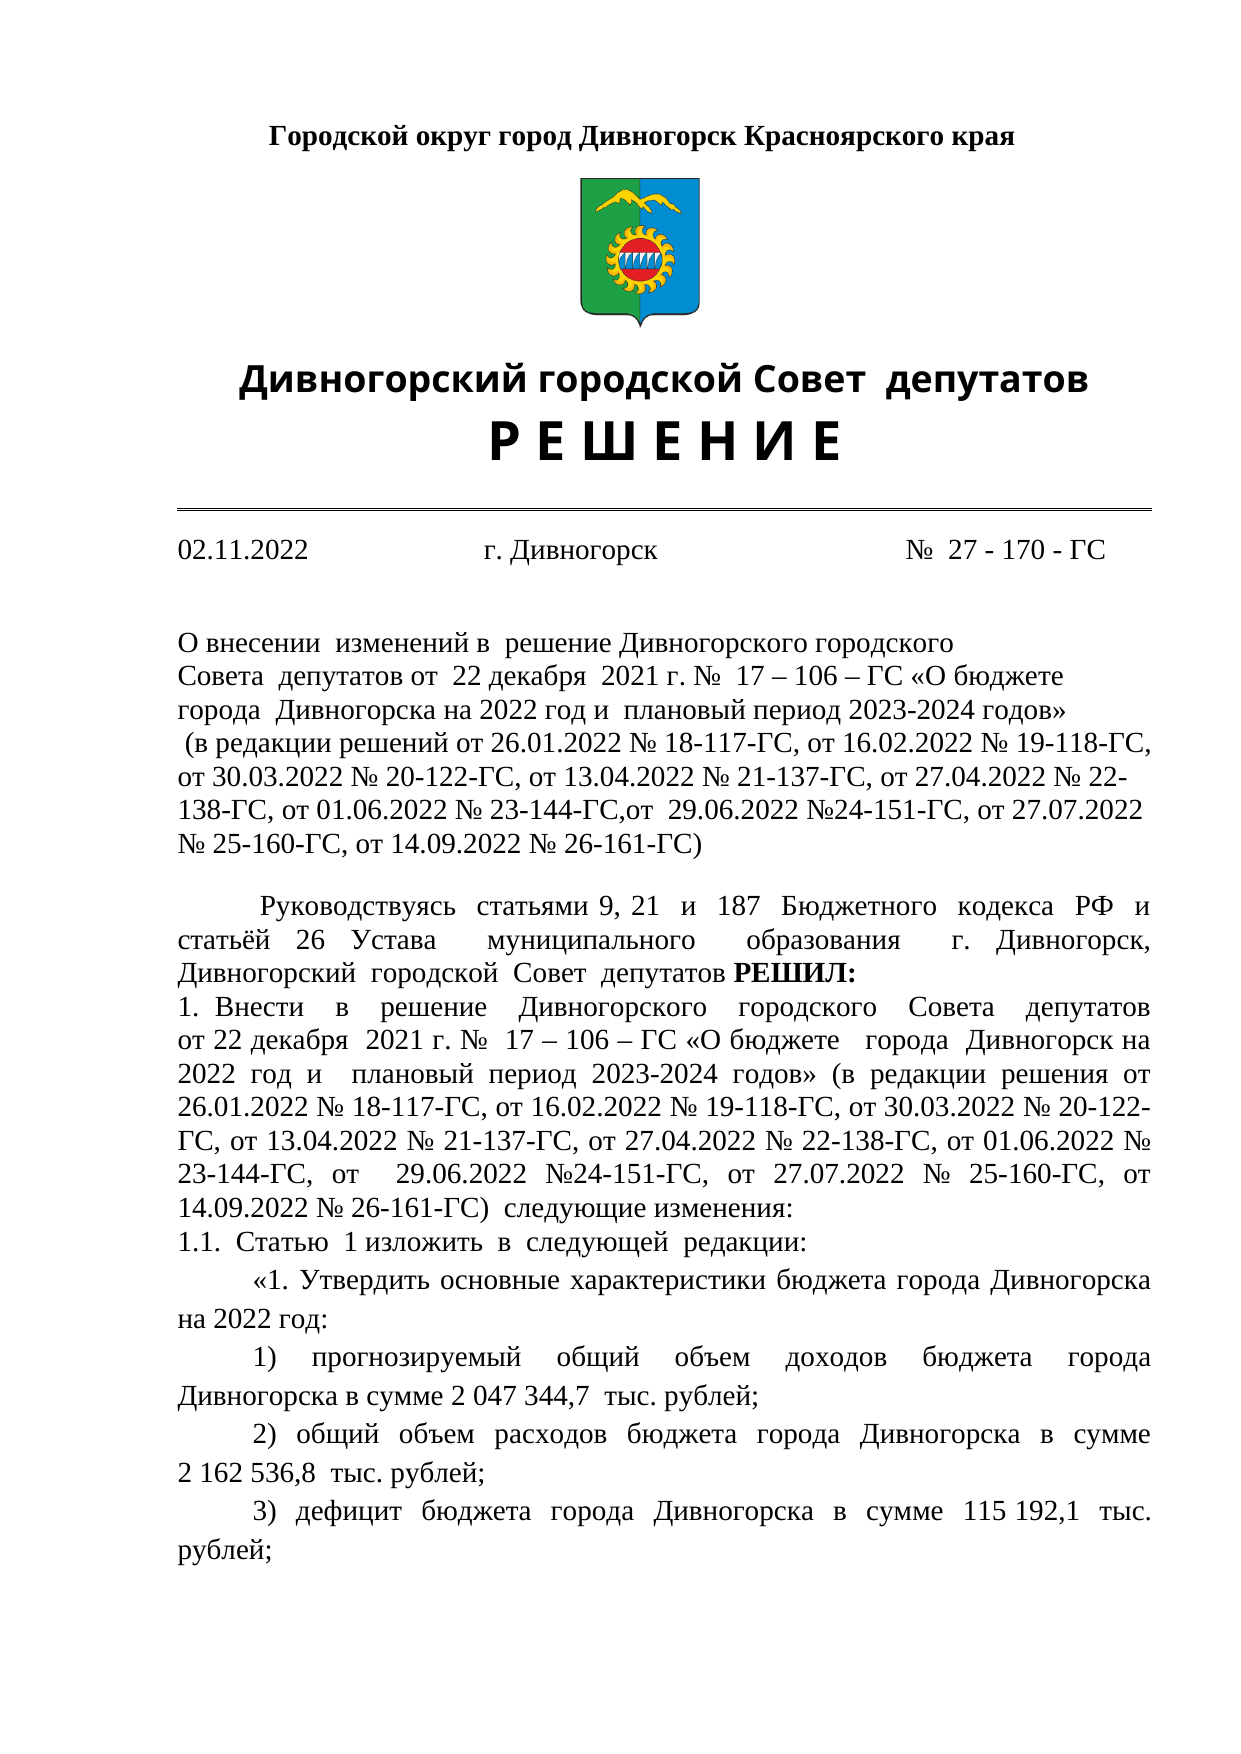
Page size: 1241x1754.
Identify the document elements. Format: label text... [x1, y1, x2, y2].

text О внесении изменений в решение Дивногорского городского [177, 625, 1152, 658]
text (в редакции решений от 26.01.2022 № 18-117-ГС, от 16.02.2022 № 19-118-ГС, от 30.03.2022 № 20-122-ГС, от 13.04.2022 № 21-137-ГС, от 27.04.2022 № 22-138-ГС, от 01.06.2022 № 23-144-ГС,от 29.06.2022 №24-151-ГС, от 27.07.2022 № 25-160-ГС, от 14.09.2022 № 26-161-ГС) [177, 725, 1152, 859]
text 1.1. Статью 1 изложить в следующей редакции: [177, 1224, 1152, 1257]
text Руководствуясь статьями 9, 21 и 187 Бюджетного кодекса РФ и статьёй 26 Устава муниципального образования г. Дивногорск, Дивногорский городской Совет депутатов РЕШИЛ: [177, 888, 1152, 989]
picture [580, 178, 700, 328]
text 02.11.2022 г. Дивногорск № 27 - 170 - ГС [177, 532, 1152, 565]
text 1) прогнозируемый общий объем доходов бюджета города Дивногорска в сумме 2 047 344,7 тыс. рублей; [177, 1339, 1152, 1411]
text «1. Утвердить основные характеристики бюджета города Дивногорска на 2022 год: [177, 1262, 1152, 1334]
text 1. Внести в решение Дивногорского городского Совета депутатов от 22 декабря 2021 г. № 17 – 106 – ГС «О бюджете города Дивногорск на 2022 год и плановый период 2023-2024 годов» (в редакции решения от 26.01.2022 № 18-117-ГС, от 16.02.2022 № 19-118-ГС, от 30.03.2022 № 20-122-ГС, от 13.04.2022 № 21-137-ГС, от 27.04.2022 № 22-138-ГС, от 01.06.2022 № 23-144-ГС, от 29.06.2022 №24-151-ГС, от 27.07.2022 № 25-160-ГС, от 14.09.2022 № 26-161-ГС) следующие изменения: [177, 989, 1152, 1224]
subtitle Р Е Ш Е Н И Е [177, 403, 1152, 477]
text 3) дефицит бюджета города Дивногорска в сумме 115 192,1 тыс. рублей; [177, 1493, 1152, 1566]
subtitle Дивногорский городской Совет депутатов [177, 352, 1152, 403]
text Совета депутатов от 22 декабря 2021 г. № 17 – 106 – ГС «О бюджете города Дивногорска на 2022 год и плановый период 2023-2024 годов» [177, 658, 1152, 725]
title Городской округ город Дивногорск Красноярского края [177, 118, 1106, 152]
text 2) общий объем расходов бюджета города Дивногорска в сумме 2 162 536,8 тыс. рублей; [177, 1416, 1152, 1488]
